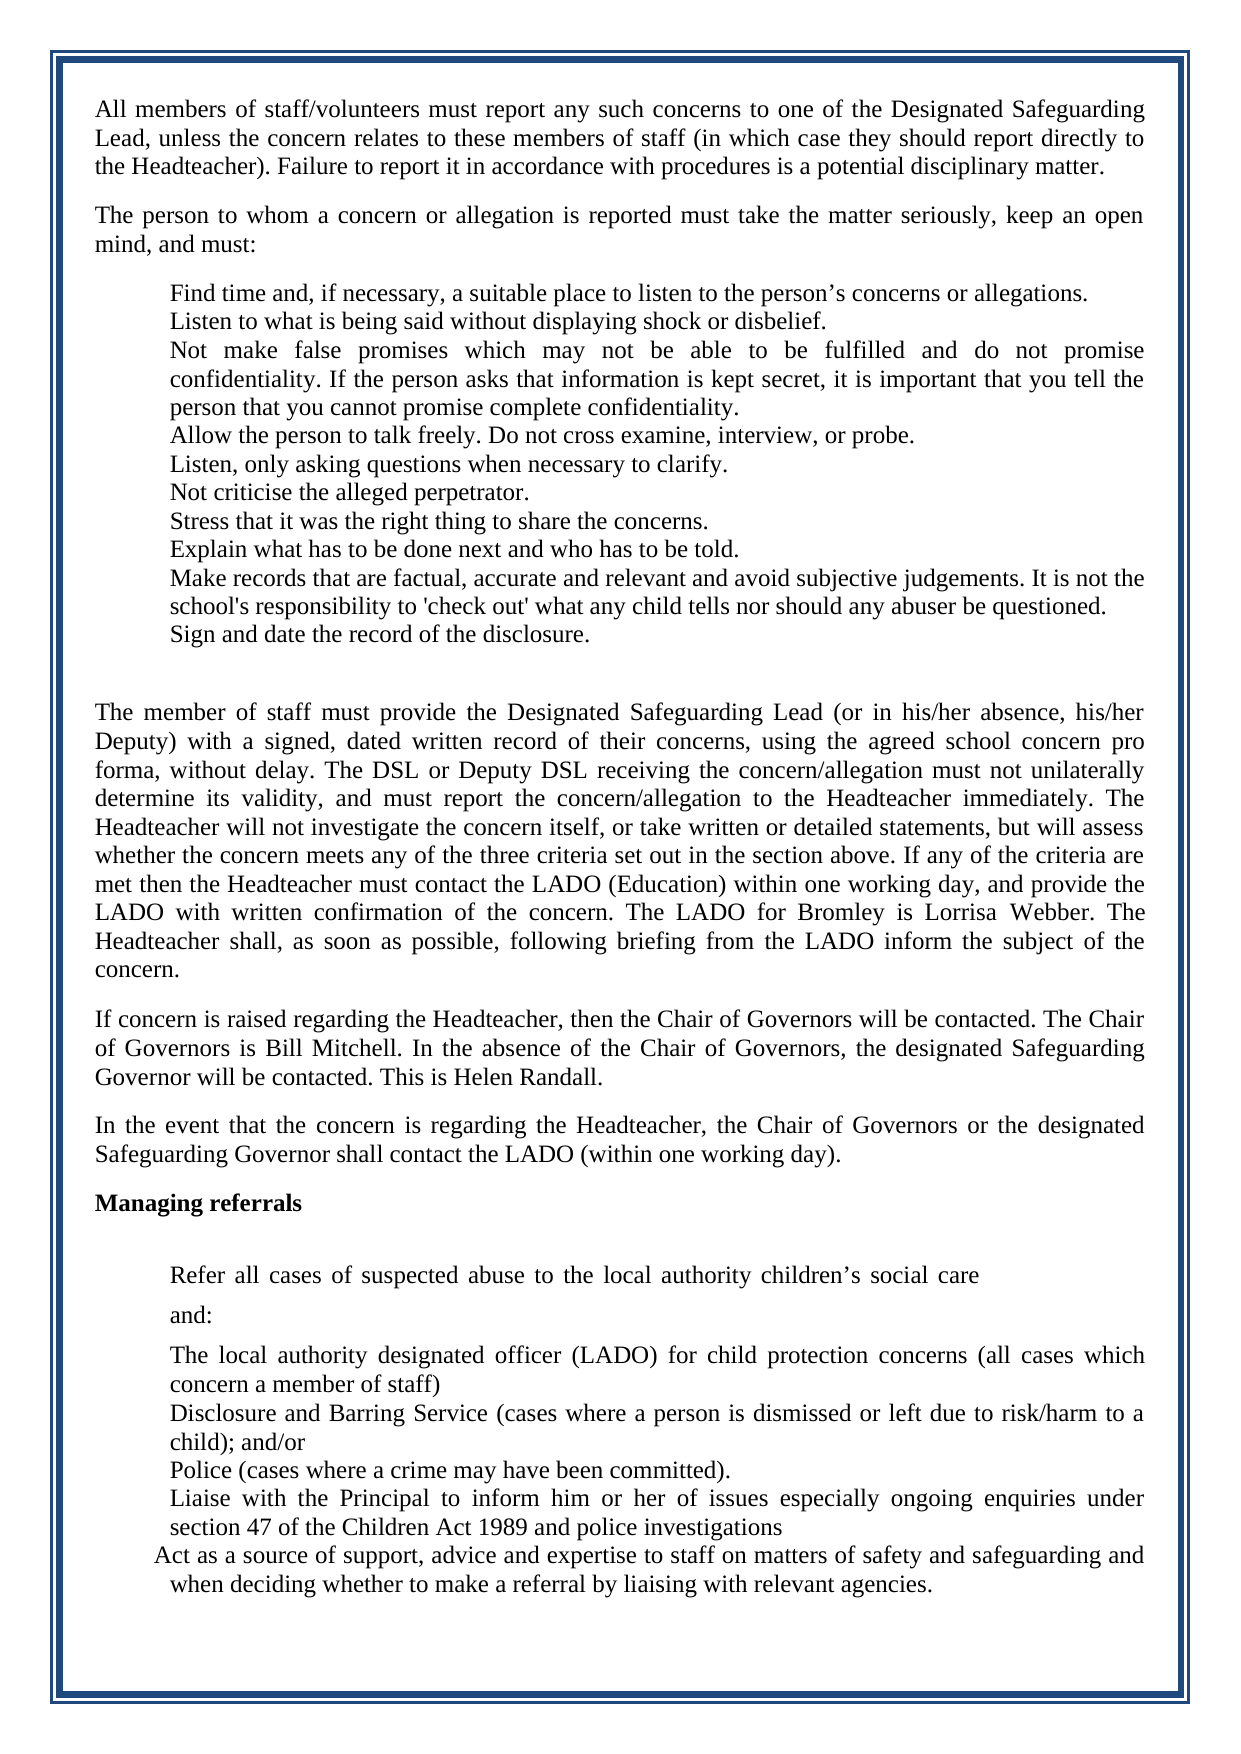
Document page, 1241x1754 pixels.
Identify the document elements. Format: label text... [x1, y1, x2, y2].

list Not criticise the alleged perpetrator. [132, 478, 1146, 506]
text If concern is raised regarding the Headteacher, then the Chair of Governors will be contacted. The Chair of Governors is Bill Mitchell. In the absence of the Chair of Governors, the designated Safeguarding Governor will be contacted. This is Helen Randall. [94, 1004, 1146, 1090]
list The local authority designated officer (LADO) for child protection concerns (all cases which concern a member of staff) [132, 1341, 1146, 1398]
list Make records that are factual, accurate and relevant and avoid subjective judgements. It is not the school's responsibility to 'check out' what any child tells nor should any abuser be questioned. [132, 563, 1146, 620]
list Liaise with the Principal to inform him or her of issues especially ongoing enquiries under section 47 of the Children Act 1989 and police investigations [132, 1484, 1146, 1541]
list Explain what has to be done next and who has to be told. [132, 535, 1146, 563]
text All members of staff/volunteers must report any such concerns to one of the Designated Safeguarding Lead, unless the concern relates to these members of staff (in which case they should report directly to the Headteacher). Failure to report it in accordance with procedures is a potential disciplinary matter. [94, 94, 1146, 180]
list Allow the person to talk freely. Do not cross examine, interview, or probe. [132, 421, 1146, 449]
list Disclosure and Barring Service (cases where a person is dismissed or left due to risk/harm to a child); and/or [132, 1398, 1146, 1456]
list Listen to what is being said without displaying shock or disbelief. [132, 307, 1146, 336]
list Sign and date the record of the disclosure. [132, 620, 1146, 649]
list Act as a source of support, advice and expertise to staff on matters of safety and safeguarding and when deciding whether to make a referral by liaising with relevant agencies. [132, 1541, 1146, 1598]
text Managing referrals [94, 1189, 1146, 1217]
text The person to whom a concern or allegation is reported must take the matter seriously, keep an open mind, and must: [94, 201, 1146, 258]
text The member of staff must provide the Designated Safeguarding Lead (or in his/her absence, his/her Deputy) with a signed, dated written record of their concerns, using the agreed school concern pro forma, without delay. The DSL or Deputy DSL receiving the concern/allegation must not unilaterally determine its validity, and must report the concern/allegation to the Headteacher immediately. The Headteacher will not investigate the concern itself, or take written or detailed statements, but will assess whether the concern meets any of the three criteria set out in the section above. If any of the criteria are met then the Headteacher must contact the LADO (Education) within one working day, and provide the LADO with written confirmation of the concern. The LADO for Bromley is Lorrisa Webber. The Headteacher shall, as soon as possible, following briefing from the LADO inform the subject of the concern. [94, 698, 1146, 983]
list Refer all cases of suspected abuse to the local authority children’s social care and: [132, 1260, 981, 1329]
text In the event that the concern is regarding the Headteacher, the Chair of Governors or the designated Safeguarding Governor shall contact the LADO (within one working day). [94, 1111, 1146, 1168]
list Police (cases where a crime may have been committed). [132, 1456, 1146, 1484]
list Stress that it was the right thing to share the concerns. [132, 506, 1146, 535]
list Not make false promises which may not be able to be fulfilled and do not promise confidentiality. If the person asks that information is kept secret, it is important that you tell the person that you cannot promise complete confidentiality. [132, 336, 1146, 421]
list Listen, only asking questions when necessary to clarify. [132, 449, 1146, 478]
list Find time and, if necessary, a suitable place to listen to the person’s concerns or allegations. [132, 279, 1146, 307]
